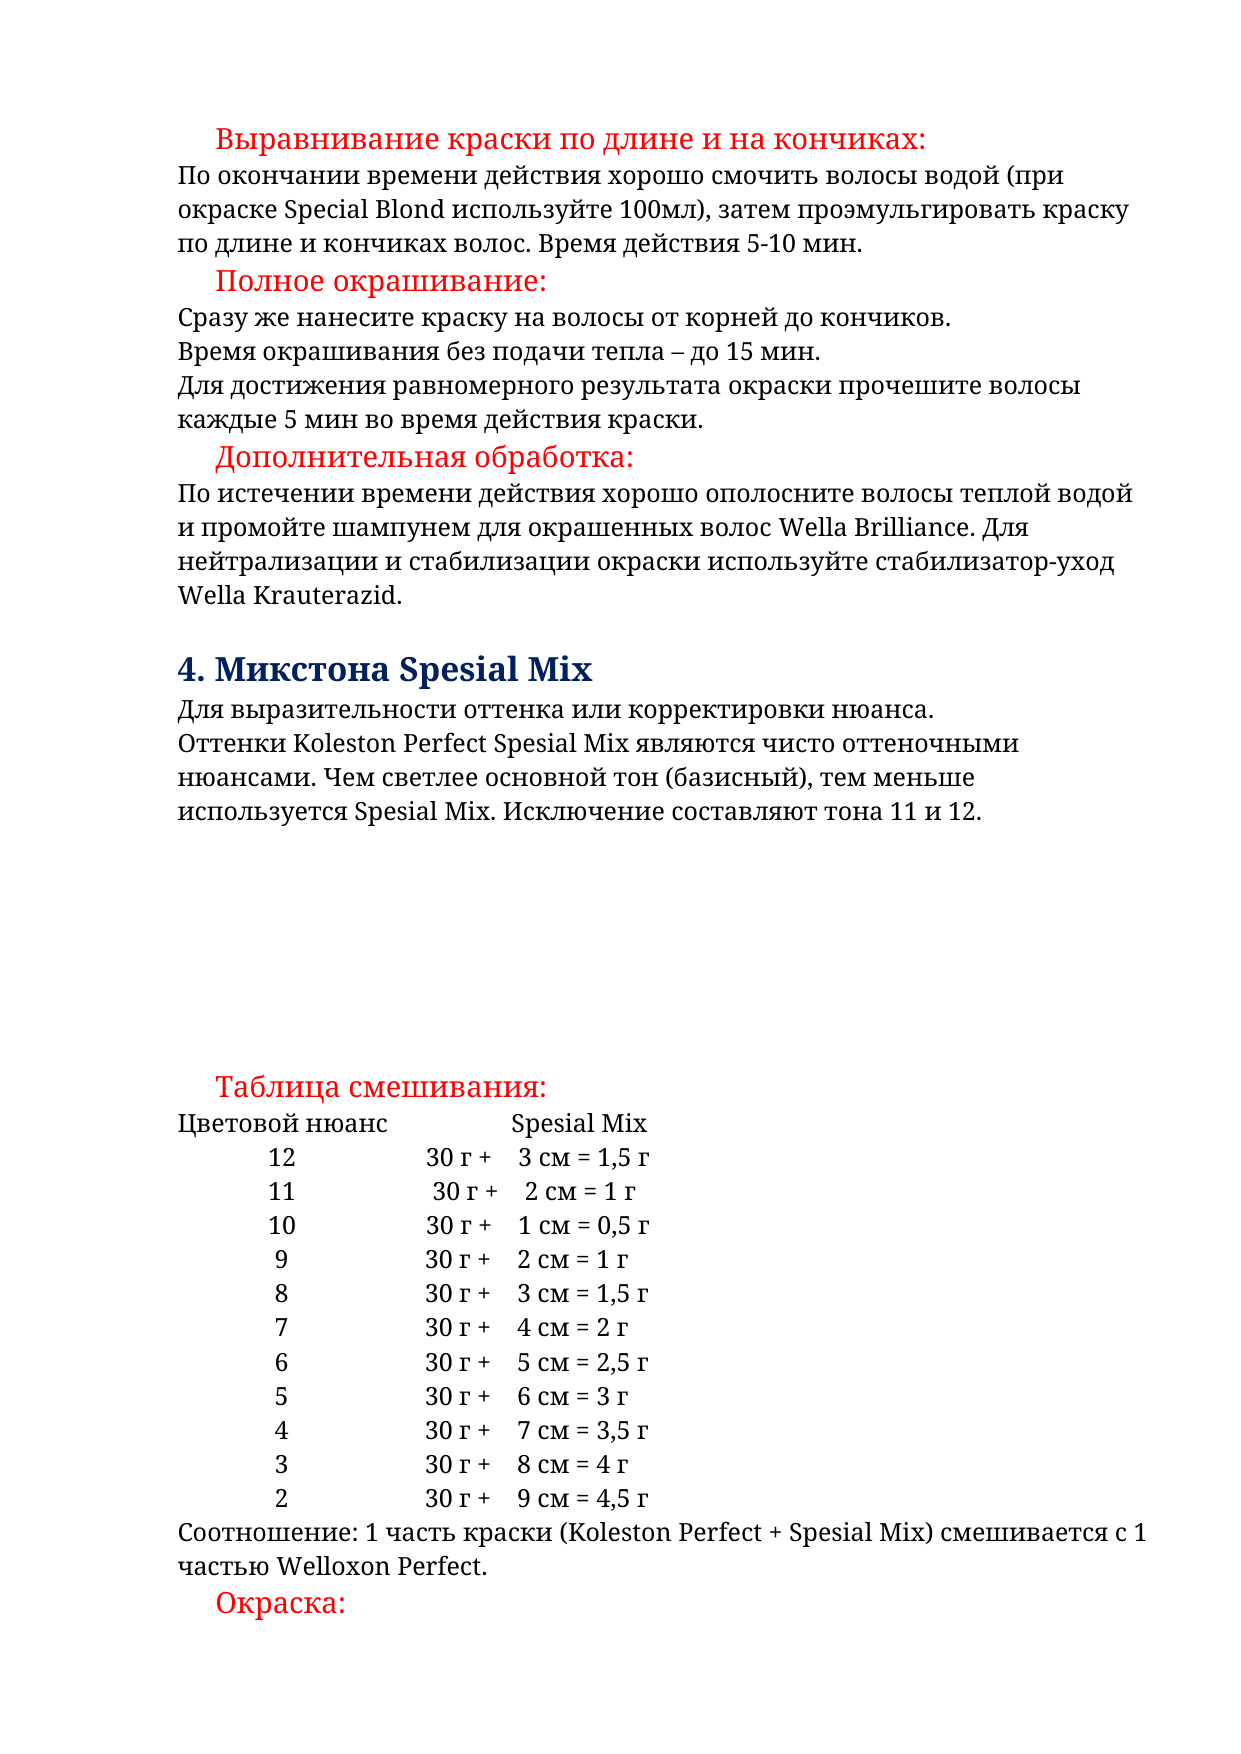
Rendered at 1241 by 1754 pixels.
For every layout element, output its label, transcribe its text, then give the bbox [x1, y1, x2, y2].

text Таблица смешивания: [177, 1066, 1152, 1106]
text 12 30 г + 3 см = 1,5 г [177, 1140, 1152, 1174]
text 10 30 г + 1 см = 0,5 г [177, 1208, 1152, 1242]
text Дополнительная обработка: [177, 436, 1152, 476]
text 7 30 г + 4 см = 2 г [177, 1310, 1152, 1344]
text Оттенки Koleston Perfect Spesial Mix являются чисто оттеночными нюансами. Чем светлее основной тон (базисный), тем меньше используется Spesial Mix. Исключение составляют тона 11 и 12. [177, 725, 1152, 828]
text Соотношение: 1 часть краски (Koleston Perfect + Spesial Mix) смешивается с 1 частью Welloxon Perfect. [177, 1514, 1152, 1583]
text 8 30 г + 3 см = 1,5 г [177, 1276, 1152, 1310]
text 11 30 г + 2 см = 1 г [177, 1174, 1152, 1208]
text 6 30 г + 5 см = 2,5 г [177, 1344, 1152, 1378]
text Время окрашивания без подачи тепла – до 15 мин. [177, 334, 1152, 368]
text Выравнивание краски по длине и на кончиках: [177, 118, 1152, 158]
text Сразу же нанесите краску на волосы от корней до кончиков. [177, 300, 1152, 334]
text По окончании времени действия хорошо смочить волосы водой (при окраске Special Blond используйте 100мл), затем проэмульгировать краску по длине и кончиках волос. Время действия 5-10 мин. [177, 158, 1152, 260]
text 9 30 г + 2 см = 1 г [177, 1242, 1152, 1276]
text Окраска: [177, 1583, 1152, 1622]
text 5 30 г + 6 см = 3 г [177, 1378, 1152, 1412]
text 4. Микстона Spesial Mix [177, 646, 1152, 691]
text Для выразительности оттенка или корректировки нюанса. [177, 691, 1152, 725]
text 3 30 г + 8 см = 4 г [177, 1446, 1152, 1480]
text 2 30 г + 9 см = 4,5 г [177, 1480, 1152, 1514]
text Полное окрашивание: [177, 260, 1152, 300]
text Для достижения равномерного результата окраски прочешите волосы каждые 5 мин во время действия краски. [177, 368, 1152, 436]
text Цветовой нюанс Spesial Mix [177, 1106, 1152, 1140]
text 4 30 г + 7 см = 3,5 г [177, 1412, 1152, 1446]
